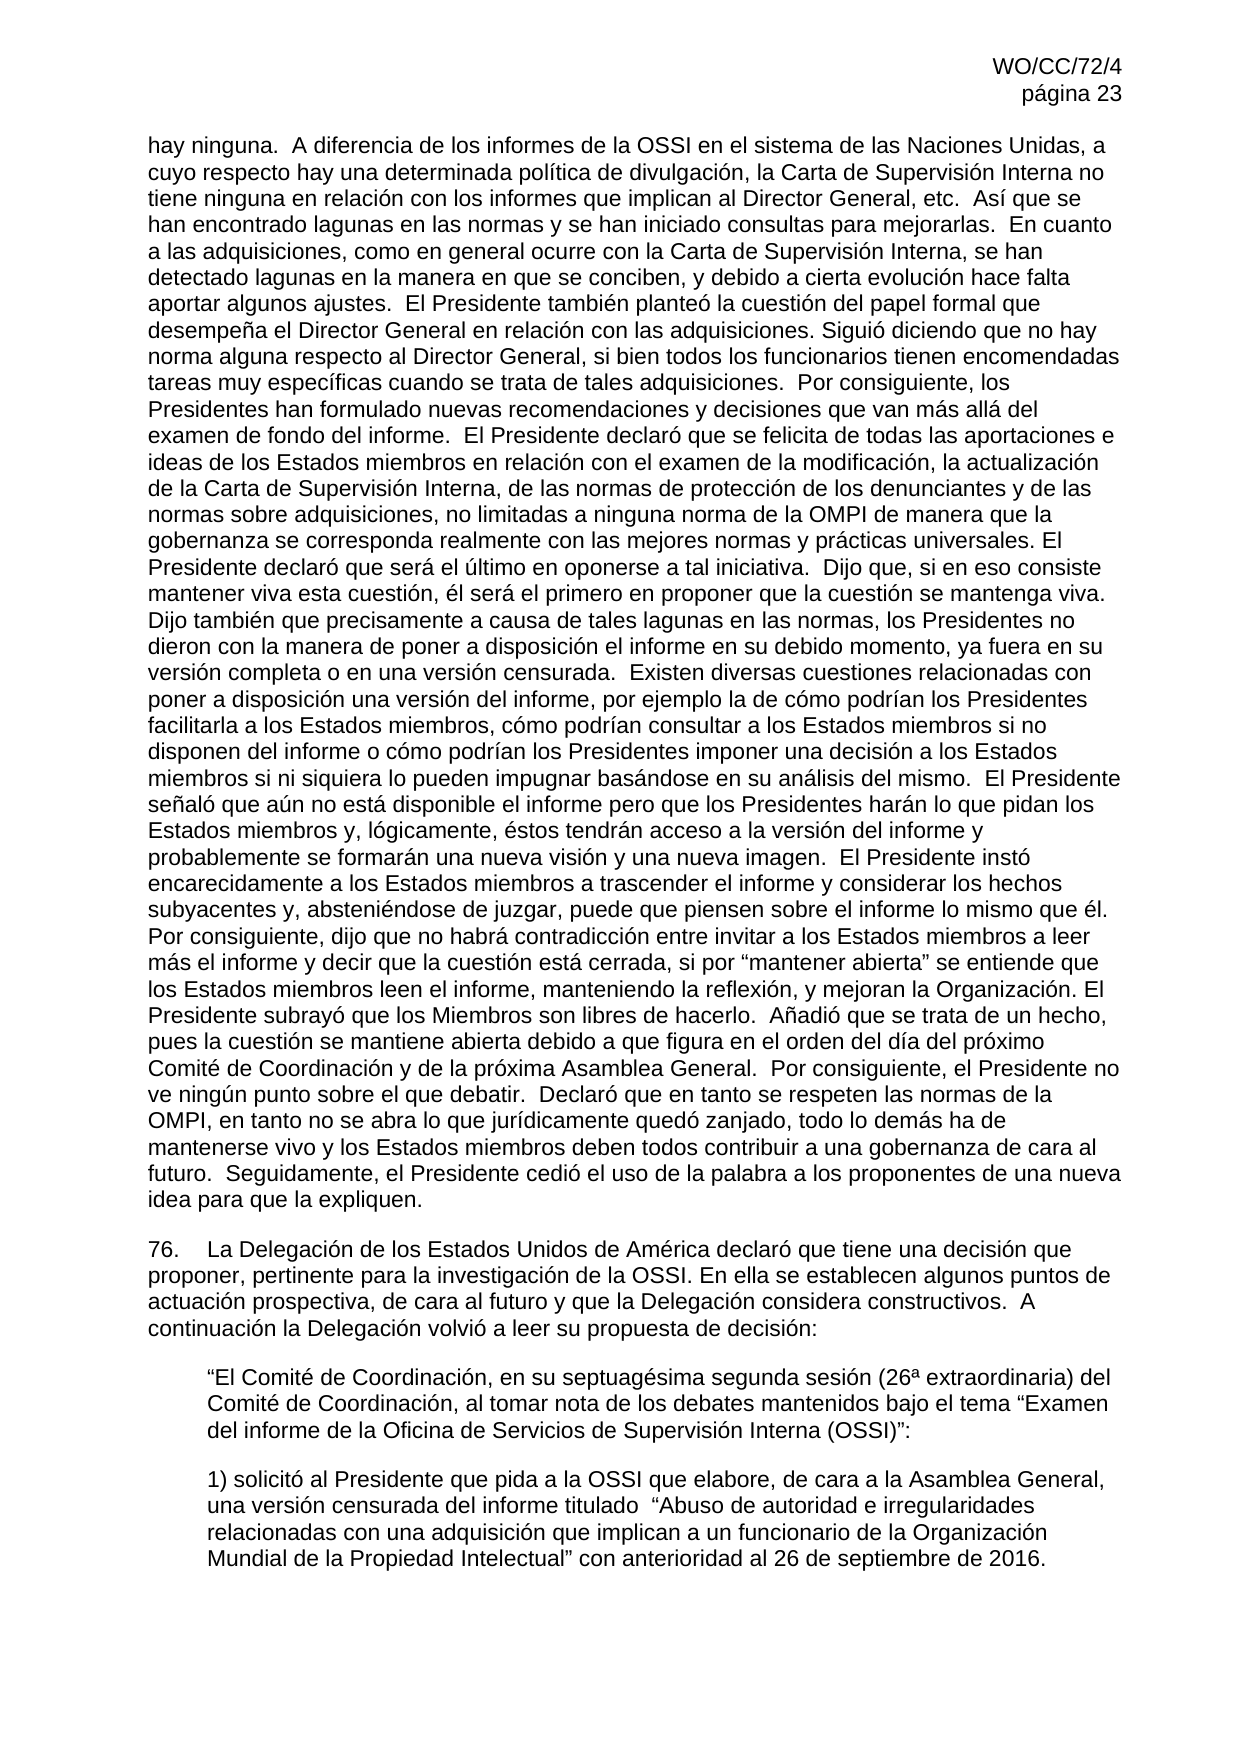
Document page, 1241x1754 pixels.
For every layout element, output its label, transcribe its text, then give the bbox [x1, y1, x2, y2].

text La Delegación de los Estados Unidos de América declaró que tiene una decisión que proponer, pertinente para la investigación de la OSSI. En ella se establecen algunos puntos de actuación prospectiva, de cara al futuro y que la Delegación considera constructivos. A continuación la Delegación volvió a leer su propuesta de decisión: [148, 1236, 1122, 1341]
list 1) solicitó al Presidente que pida a la OSSI que elabore, de cara a la Asamblea General, una versión censurada del informe titulado “Abuso de autoridad e irregularidades relacionadas con una adquisición que implican a un funcionario de la Organización Mundial de la Propiedad Intelectual” con anterioridad al 26 de septiembre de 2016. [207, 1466, 1122, 1571]
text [148, 132, 1122, 1213]
list “El Comité de Coordinación, en su septuagésima segunda sesión (26ª extraordinaria) del Comité de Coordinación, al tomar nota de los debates mantenidos bajo el tema “Examen del informe de la Oficina de Servicios de Supervisión Interna (OSSI)”: [207, 1364, 1122, 1443]
